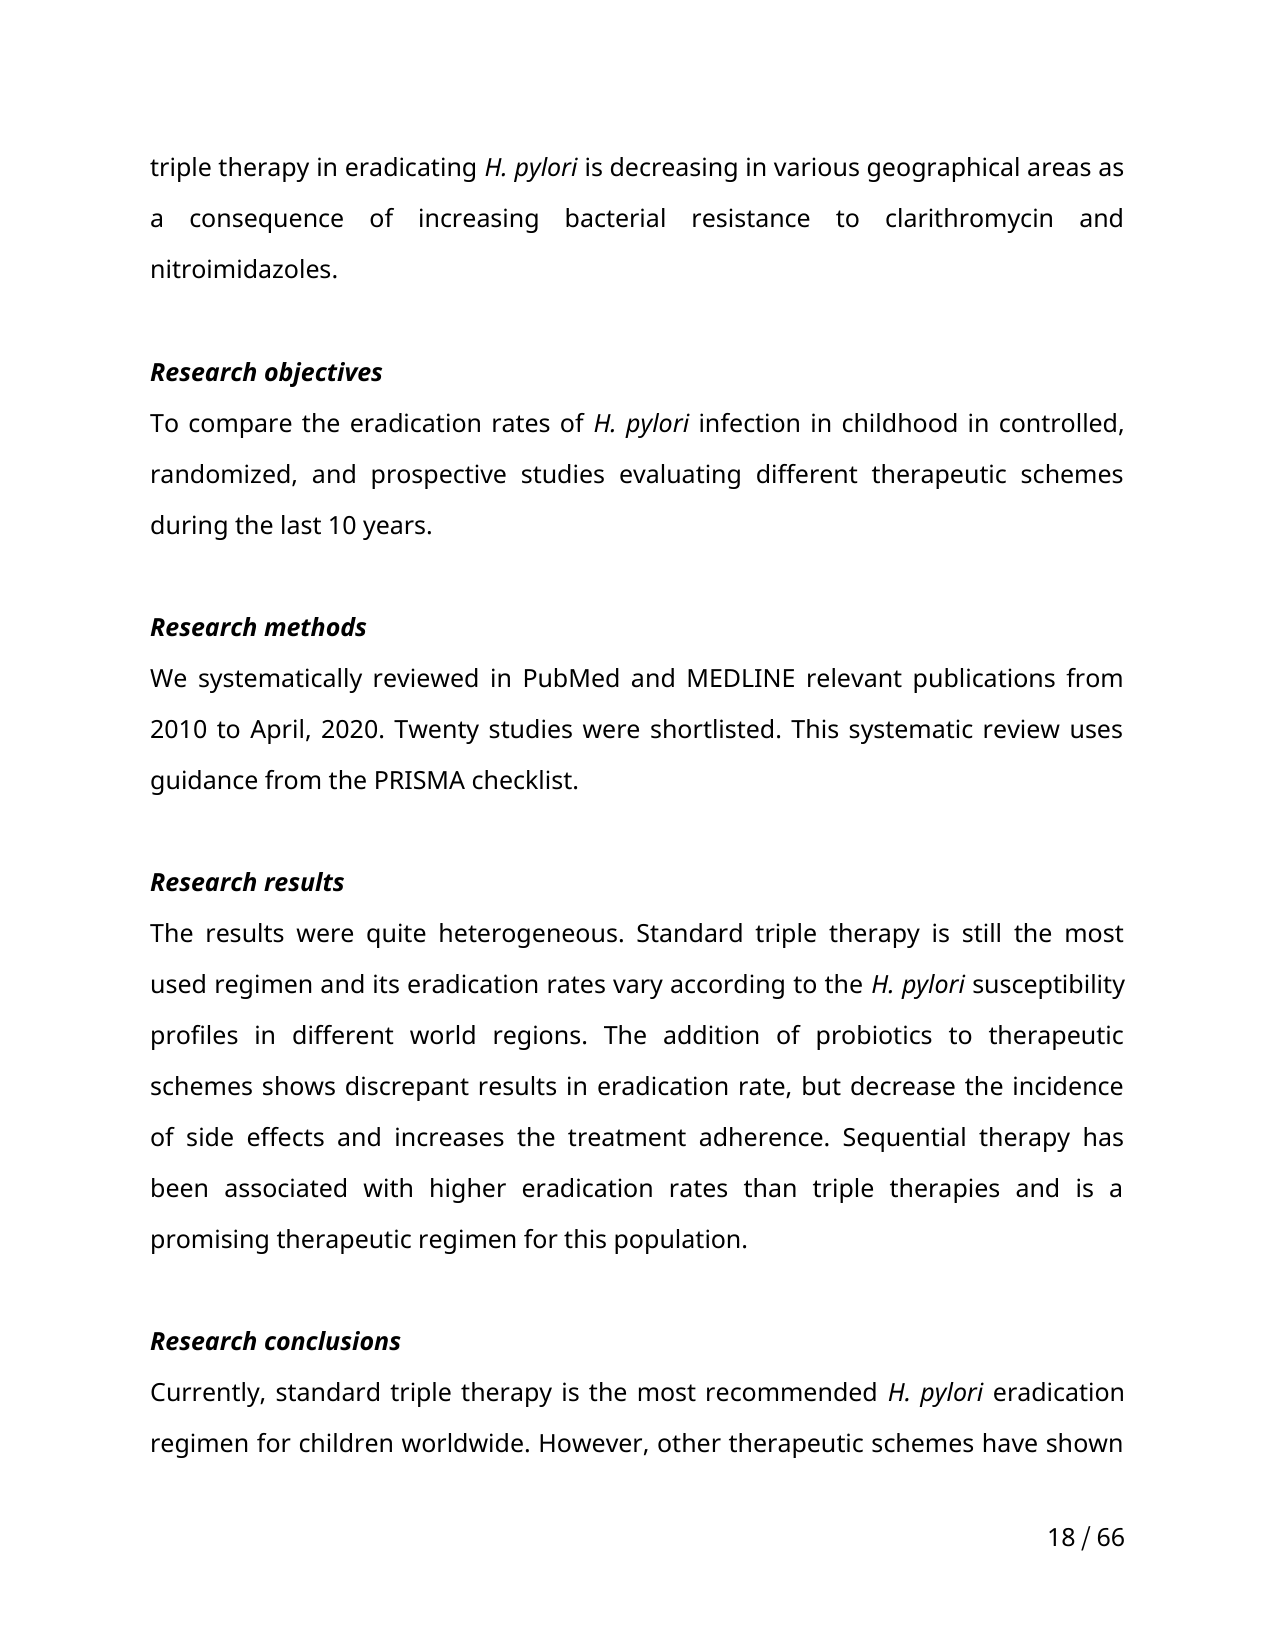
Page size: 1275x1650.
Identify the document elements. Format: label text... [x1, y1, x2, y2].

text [150, 150, 1125, 286]
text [150, 1375, 1125, 1460]
text Research methods [150, 609, 1125, 643]
text Research objectives [150, 354, 1125, 388]
text To compare the eradication rates of H. pylori infection in childhood in controlled, randomized, and prospective studies evaluating different therapeutic schemes during the last 10 years. [150, 405, 1125, 541]
text Research results [150, 864, 1125, 899]
text The results were quite heterogeneous. Standard triple therapy is still the most used regimen and its eradication rates vary according to the H. pylori susceptibility profiles in different world regions. The addition of probiotics to therapeutic schemes shows discrepant results in eradication rate, but decrease the incidence of side effects and increases the treatment adherence. Sequential therapy has been associated with higher eradication rates than triple therapies and is a promising therapeutic regimen for this population. [150, 916, 1125, 1256]
text We systematically reviewed in PubMed and MEDLINE relevant publications from 2010 to April, 2020. Twenty studies were shortlisted. This systematic review uses guidance from the PRISMA checklist. [150, 660, 1125, 797]
text Research conclusions [150, 1324, 1125, 1358]
